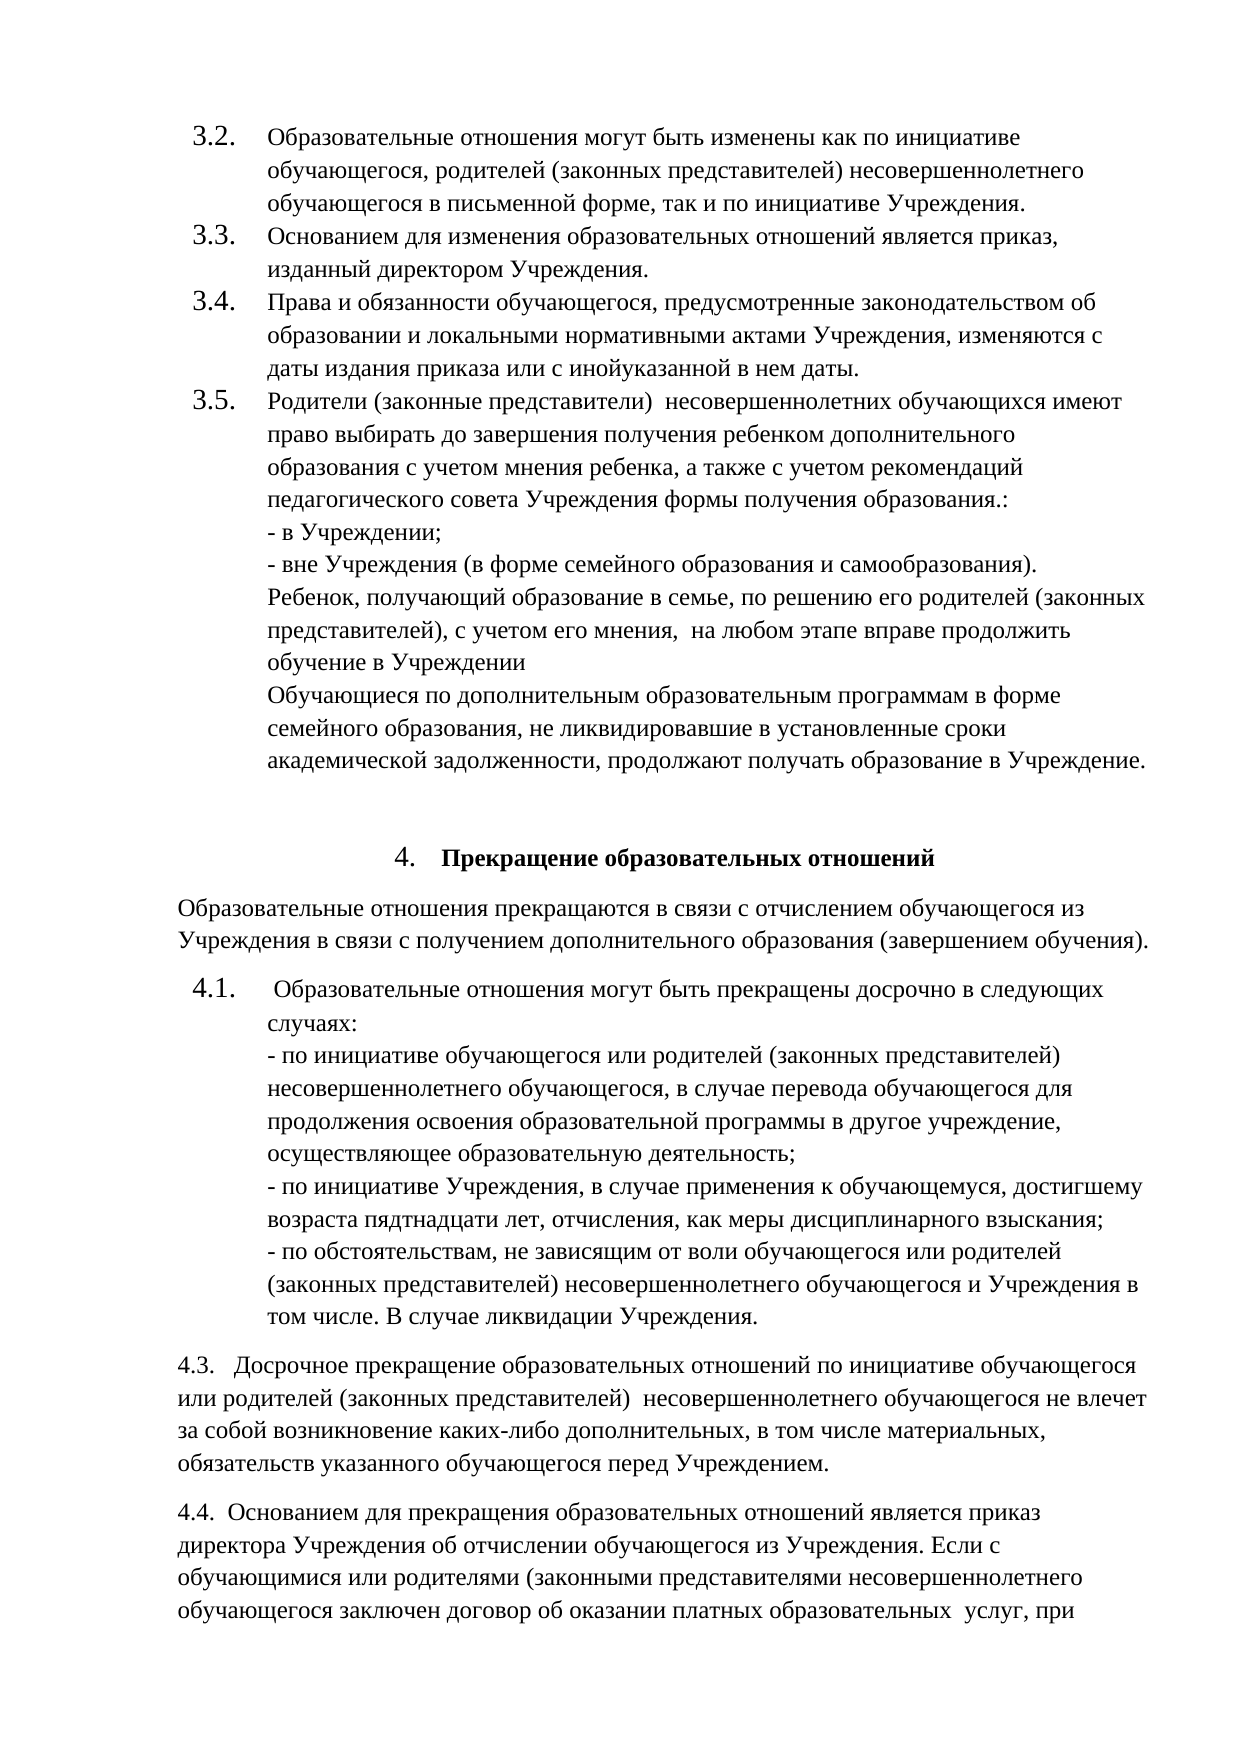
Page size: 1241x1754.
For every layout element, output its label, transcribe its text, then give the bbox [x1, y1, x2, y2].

list Обучающиеся по дополнительным образовательным программам в форме семейного образования, не ликвидировавшие в установленные сроки академической задолженности, продолжают получать образование в Учреждение. [267, 676, 1152, 774]
list - по инициативе обучающегося или родителей (законных представителей) несовершеннолетнего обучающегося, в случае перевода обучающегося для продолжения освоения образовательной программы в другое учреждение, осуществляющее образовательную деятельность; [267, 1037, 1152, 1167]
list - в Учреждении; [267, 513, 1152, 546]
list Образовательные отношения могут быть прекращены досрочно в следующих случаях: [192, 971, 1152, 1037]
list Права и обязанности обучающегося, предусмотренные законодательством об образовании и локальными нормативными актами Учреждения, изменяются с даты издания приказа или с инойуказанной в нем даты. [192, 283, 1152, 382]
list - вне Учреждения (в форме семейного образования и самообразования). [267, 546, 1152, 578]
list - по обстоятельствам, не зависящим от воли обучающегося или родителей (законных представителей) несовершеннолетнего обучающегося и Учреждения в том числе. В случае ликвидации Учреждения. [267, 1232, 1152, 1330]
list Ребенок, получающий образование в семье, по решению его родителей (законных представителей), с учетом его мнения, на любом этапе вправе продолжить обучение в Учреждении [267, 578, 1152, 676]
list Основанием для изменения образовательных отношений является приказ, изданный директором Учреждения. [192, 217, 1152, 283]
text Образовательные отношения прекращаются в связи с отчислением обучающегося из Учреждения в связи с получением дополнительного образования (завершением обучения). [177, 889, 1152, 954]
list - по инициативе Учреждения, в случае применения к обучающемуся, достигшему возраста пядтнадцати лет, отчисления, как меры дисциплинарного взыскания; [267, 1167, 1152, 1232]
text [177, 1493, 1152, 1624]
list Родители (законные представители) несовершеннолетних обучающихся имеют право выбирать до завершения получения ребенком дополнительного образования с учетом мнения ребенка, а также с учетом рекомендаций педагогического совета Учреждения формы получения образования.: [192, 382, 1152, 513]
text 4.3. Досрочное прекращение образовательных отношений по инициативе обучающегося или родителей (законных представителей) несовершеннолетнего обучающегося не влечет за собой возникновение каких-либо дополнительных, в том числе материальных, обязательств указанного обучающегося перед Учреждением. [177, 1347, 1152, 1477]
list Прекращение образовательных отношений [177, 839, 1152, 873]
list Образовательные отношения могут быть изменены как по инициативе обучающегося, родителей (законных представителей) несовершеннолетнего обучающегося в письменной форме, так и по инициативе Учреждения. [192, 118, 1152, 217]
